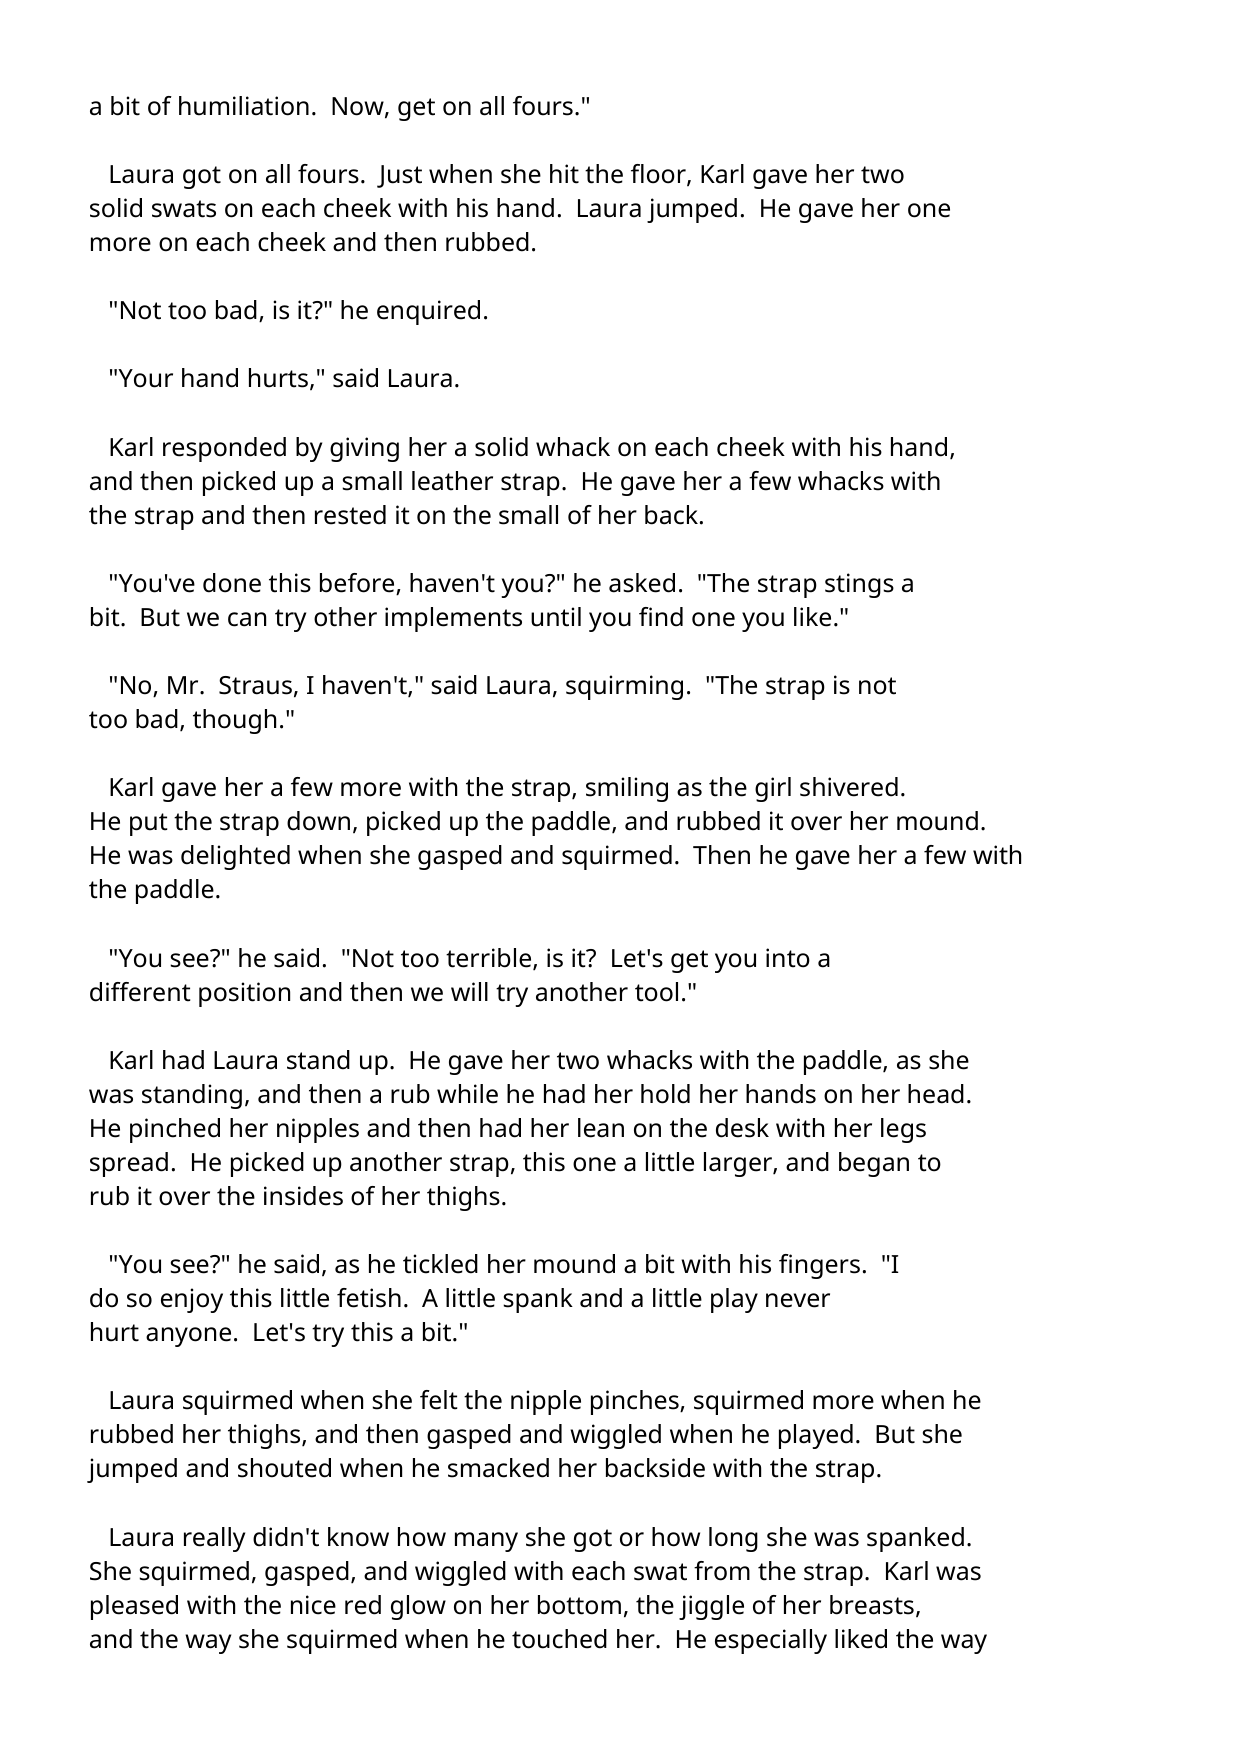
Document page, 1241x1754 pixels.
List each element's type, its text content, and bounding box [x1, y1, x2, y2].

text "Your hand hurts," said Laura. [89, 361, 1152, 395]
text He pinched her nipples and then had her lean on the desk with her legs [89, 1111, 1152, 1144]
text do so enjoy this little fetish. A little spank and a little play never [89, 1281, 1152, 1315]
text spread. He picked up another strap, this one a little larger, and began to [89, 1144, 1152, 1179]
text rubbed her thighs, and then gasped and wiggled when he played. But she [89, 1417, 1152, 1451]
text a bit of humiliation. Now, get on all fours." [89, 89, 1152, 123]
text pleased with the nice red glow on her bottom, the jiggle of her breasts, [89, 1587, 1152, 1621]
text "You see?" he said, as he tickled her mound a bit with his fingers. "I [89, 1247, 1152, 1281]
text solid swats on each cheek with his hand. Laura jumped. He gave her one [89, 191, 1152, 225]
text and the way she squirmed when he touched her. He especially liked the way [89, 1621, 1152, 1656]
text "No, Mr. Straus, I haven't," said Laura, squirming. "The strap is not [89, 668, 1152, 702]
text He was delighted when she gasped and squirmed. Then he gave her a few with [89, 838, 1152, 872]
text Laura really didn't know how many she got or how long she was spanked. [89, 1519, 1152, 1553]
text hurt anyone. Let's try this a bit." [89, 1315, 1152, 1349]
text "You've done this before, haven't you?" he asked. "The strap stings a [89, 566, 1152, 599]
text rub it over the insides of her thighs. [89, 1179, 1152, 1213]
text Karl responded by giving her a solid whack on each cheek with his hand, [89, 429, 1152, 463]
text bit. But we can try other implements until you find one you like." [89, 599, 1152, 634]
text and then picked up a small leather strap. He gave her a few whacks with [89, 463, 1152, 497]
text different position and then we will try another tool." [89, 974, 1152, 1008]
text "You see?" he said. "Not too terrible, is it? Let's get you into a [89, 940, 1152, 974]
text She squirmed, gasped, and wiggled with each swat from the strap. Karl was [89, 1553, 1152, 1587]
text He put the strap down, picked up the paddle, and rubbed it over her mound. [89, 804, 1152, 838]
text too bad, though." [89, 702, 1152, 736]
text "Not too bad, is it?" he enquired. [89, 293, 1152, 327]
text was standing, and then a rub while he had her hold her hands on her head. [89, 1076, 1152, 1111]
text the strap and then rested it on the small of her back. [89, 497, 1152, 531]
text Laura squirmed when she felt the nipple pinches, squirmed more when he [89, 1383, 1152, 1417]
text Karl had Laura stand up. He gave her two whacks with the paddle, as she [89, 1042, 1152, 1076]
text Laura got on all fours. Just when she hit the floor, Karl gave her two [89, 157, 1152, 191]
text jumped and shouted when he smacked her backside with the strap. [89, 1451, 1152, 1485]
text the paddle. [89, 872, 1152, 906]
text more on each cheek and then rubbed. [89, 225, 1152, 259]
text Karl gave her a few more with the strap, smiling as the girl shivered. [89, 770, 1152, 804]
